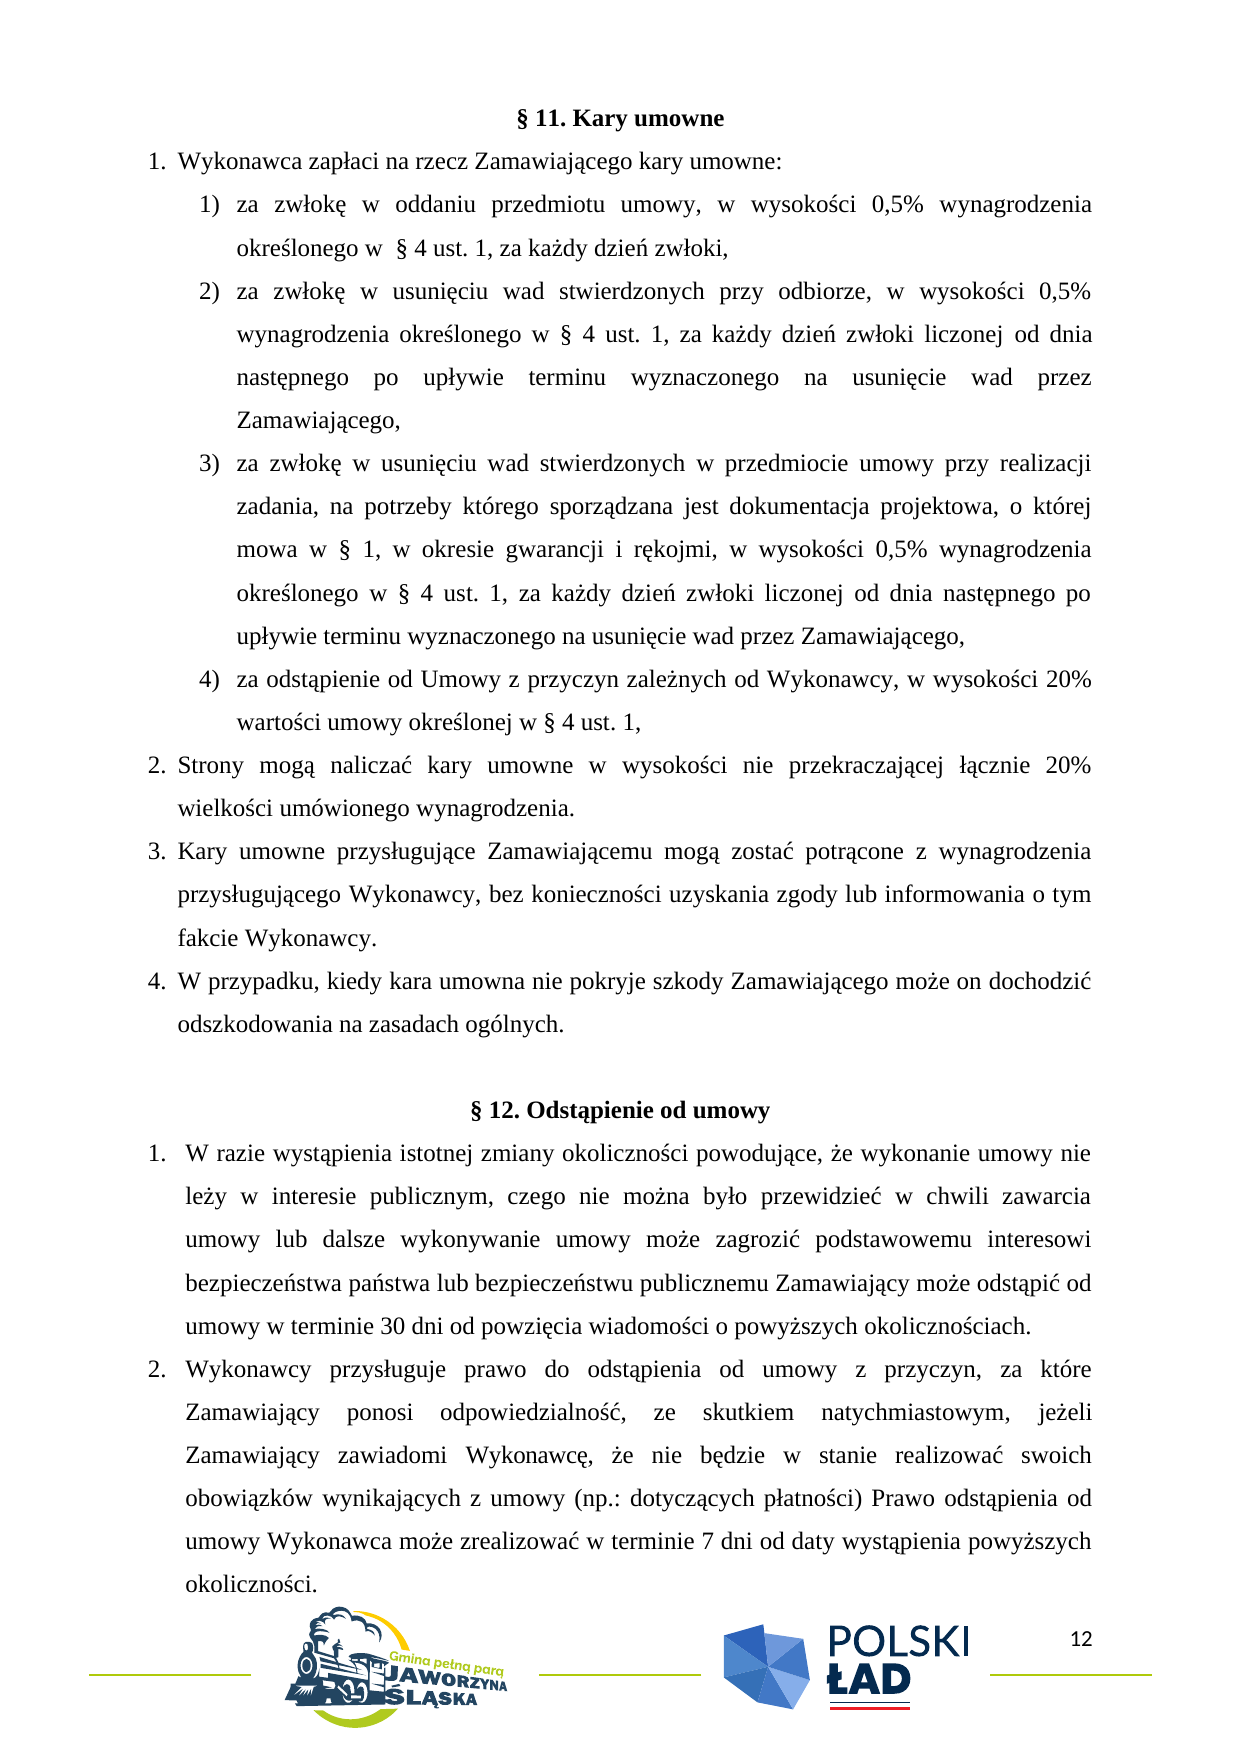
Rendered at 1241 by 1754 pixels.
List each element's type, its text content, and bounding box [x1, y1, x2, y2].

list za odstąpienie od Umowy z przyczyn zależnych od Wykonawcy, w wysokości 20% wartości umowy określonej w § 4 ust. 1, [199, 664, 1092, 736]
list za zwłokę w usunięciu wad stwierdzonych przy odbiorze, w wysokości 0,5% wynagrodzenia określonego w § 4 ust. 1, za każdy dzień zwłoki liczonej od dnia następnego po upływie terminu wyznaczonego na usunięcie wad przez Zamawiającego, [199, 276, 1092, 434]
list za zwłokę w usunięciu wad stwierdzonych w przedmiocie umowy przy realizacji zadania, na potrzeby którego sporządzana jest dokumentacja projektowa, o której mowa w § 1, w okresie gwarancji i rękojmi, w wysokości 0,5% wynagrodzenia określonego w § 4 ust. 1, za każdy dzień zwłoki liczonej od dnia następnego po upływie terminu wyznaczonego na usunięcie wad przez Zamawiającego, [199, 448, 1092, 649]
list Wykonawca zapłaci na rzecz Zamawiającego kary umowne: [148, 146, 1092, 175]
text § 11. Kary umowne [148, 103, 1092, 132]
list Strony mogą naliczać kary umowne w wysokości nie przekraczającej łącznie 20% wielkości umówionego wynagrodzenia. [148, 750, 1092, 822]
list W przypadku, kiedy kara umowna nie pokryje szkody Zamawiającego może on dochodzić odszkodowania na zasadach ogólnych. [148, 966, 1092, 1038]
list Kary umowne przysługujące Zamawiającemu mogą zostać potrącone z wynagrodzenia przysługującego Wykonawcy, bez konieczności uzyskania zgody lub informowania o tym fakcie Wykonawcy. [148, 836, 1092, 951]
list W razie wystąpienia istotnej zmiany okoliczności powodujące, że wykonanie umowy nie leży w interesie publicznym, czego nie można było przewidzieć w chwili zawarcia umowy lub dalsze wykonywanie umowy może zagrozić podstawowemu interesowi bezpieczeństwa państwa lub bezpieczeństwu publicznemu Zamawiający może odstąpić od umowy w terminie 30 dni od powzięcia wiadomości o powyższych okolicznościach. [148, 1138, 1092, 1339]
list za zwłokę w oddaniu przedmiotu umowy, w wysokości 0,5% wynagrodzenia określonego w § 4 ust. 1, za każdy dzień zwłoki, [199, 189, 1092, 261]
text § 12. Odstąpienie od umowy [148, 1095, 1092, 1124]
list Wykonawcy przysługuje prawo do odstąpienia od umowy z przyczyn, za które Zamawiający ponosi odpowiedzialność, ze skutkiem natychmiastowym, jeżeli Zamawiający zawiadomi Wykonawcę, że nie będzie w stanie realizować swoich obowiązków wynikających z umowy (np.: dotyczących płatności) Prawo odstąpienia od umowy Wykonawca może zrealizować w terminie 7 dni od daty wystąpienia powyższych okoliczności. [148, 1354, 1092, 1598]
